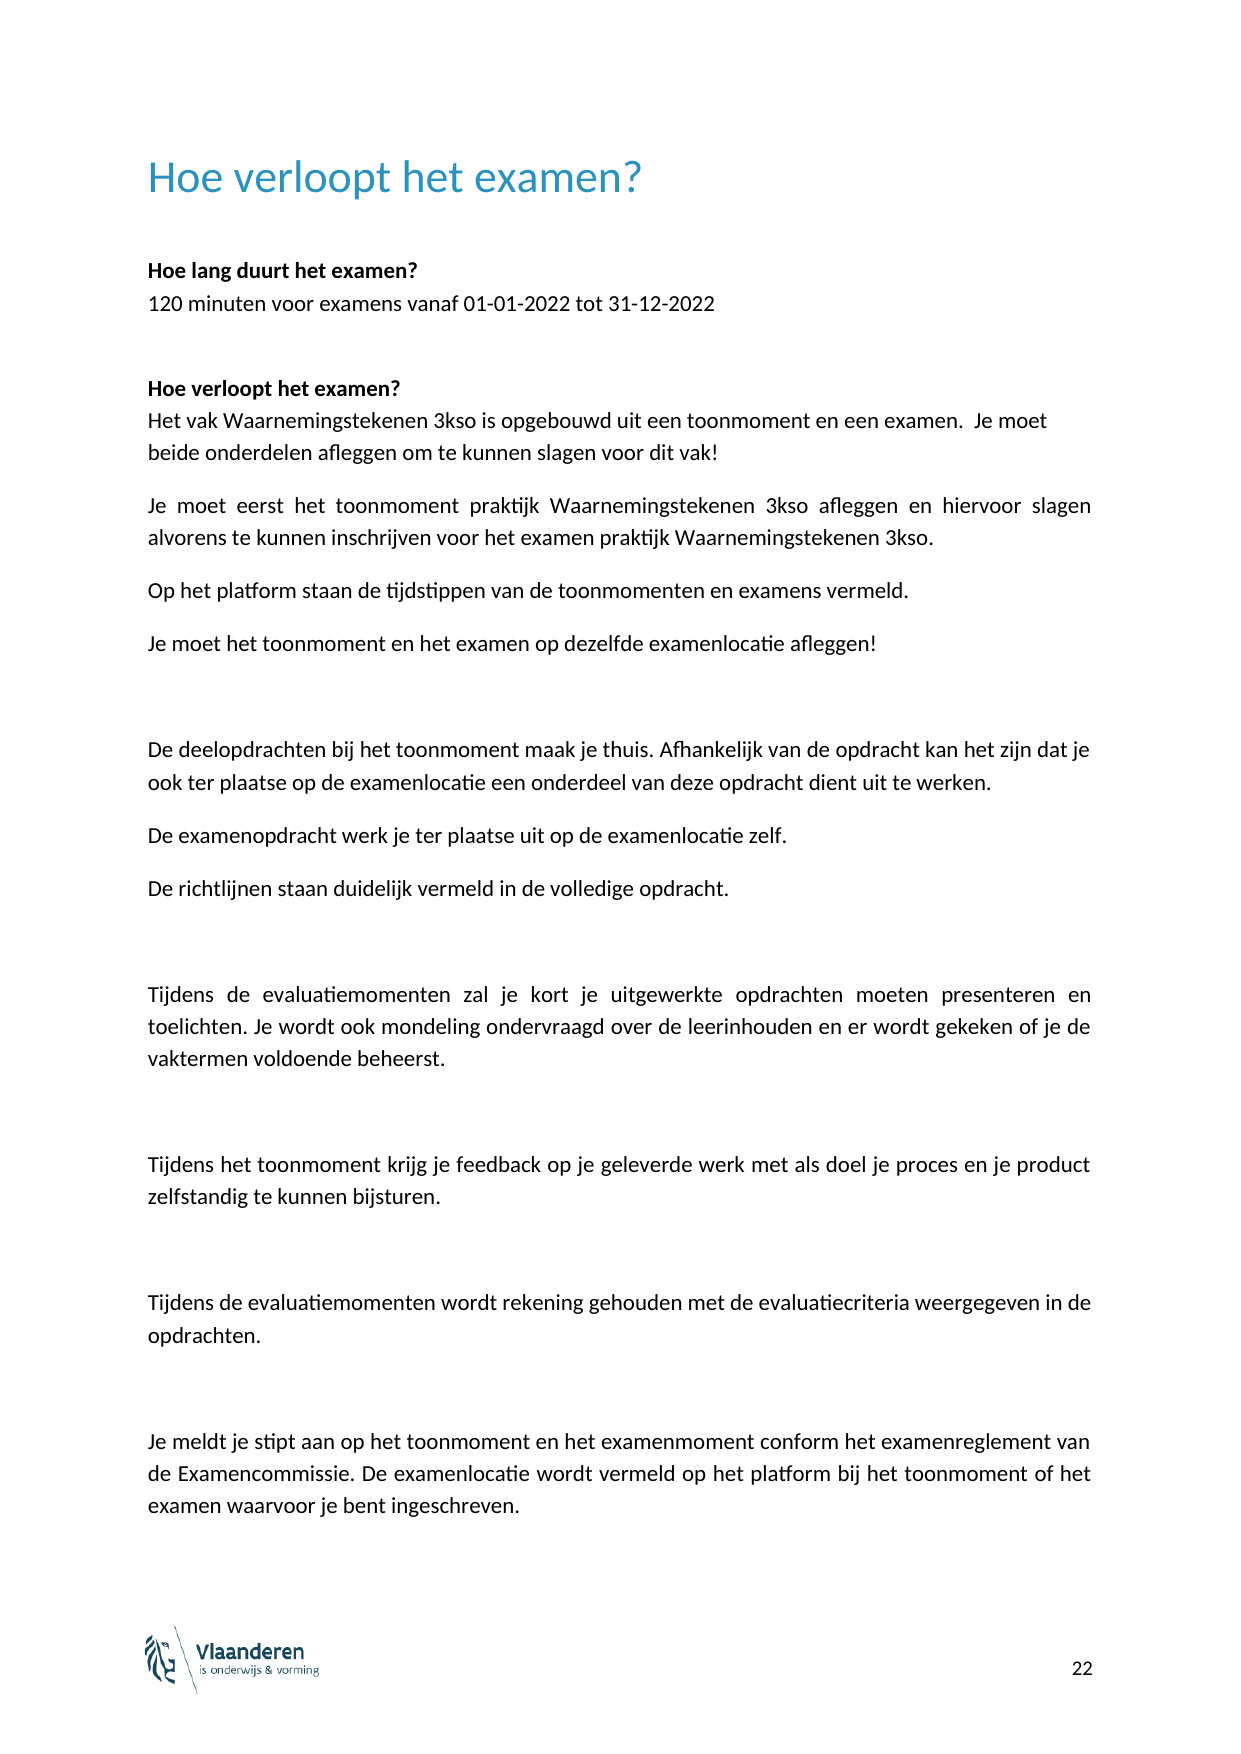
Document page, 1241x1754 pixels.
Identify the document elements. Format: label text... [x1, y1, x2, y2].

picture [144, 1626, 327, 1694]
text De examenopdracht werk je ter plaatse uit op de examenlocatie zelf. [148, 821, 1093, 849]
text Je moet het toonmoment en het examen op dezelfde examenlocatie afleggen! [148, 629, 1093, 658]
text De deelopdrachten bij het toonmoment maak je thuis. Afhankelijk van de opdracht kan het zijn dat je ook ter plaatse op de examenlocatie een onderdeel van deze opdracht dient uit te werken. [148, 736, 1093, 796]
text Tijdens de evaluatiemomenten wordt rekening gehouden met de evaluatiecriteria weergegeven in de opdrachten. [148, 1288, 1093, 1349]
text Tijdens de evaluatiemomenten zal je kort je uitgewerkte opdrachten moeten presenteren en toelichten. Je wordt ook mondeling ondervraagd over de leerinhouden en er wordt gekeken of je de vaktermen voldoende beheerst. [148, 980, 1093, 1072]
text Je moet eerst het toonmoment praktijk Waarnemingstekenen 3kso afleggen en hiervoor slagen alvorens te kunnen inschrijven voor het examen praktijk Waarnemingstekenen 3kso. [148, 491, 1093, 552]
text De richtlijnen staan duidelijk vermeld in de volledige opdracht. [148, 874, 1093, 902]
text Tijdens het toonmoment krijg je feedback op je geleverde werk met als doel je proces en je product zelfstandig te kunnen bijsturen. [148, 1150, 1093, 1211]
text Hoe verloopt het examen? [148, 148, 1093, 203]
text Je meldt je stipt aan op het toonmoment en het examenmoment conform het examenreglement van de Examencommissie. De examenlocatie wordt vermeld op het platform bij het toonmoment of het examen waarvoor je bent ingeschreven. [148, 1427, 1093, 1519]
text Hoe verloopt het examen? Het vak Waarnemingstekenen 3kso is opgebouwd uit een toonmoment en een examen. Je moet beide onderdelen afleggen om te kunnen slagen voor dit vak! [148, 374, 1093, 466]
text Hoe lang duurt het examen? 120 minuten voor examens vanaf 01-01-2022 tot 31-12-2022 [148, 257, 1093, 349]
text Op het platform staan de tijdstippen van de toonmomenten en examens vermeld. [148, 577, 1093, 604]
